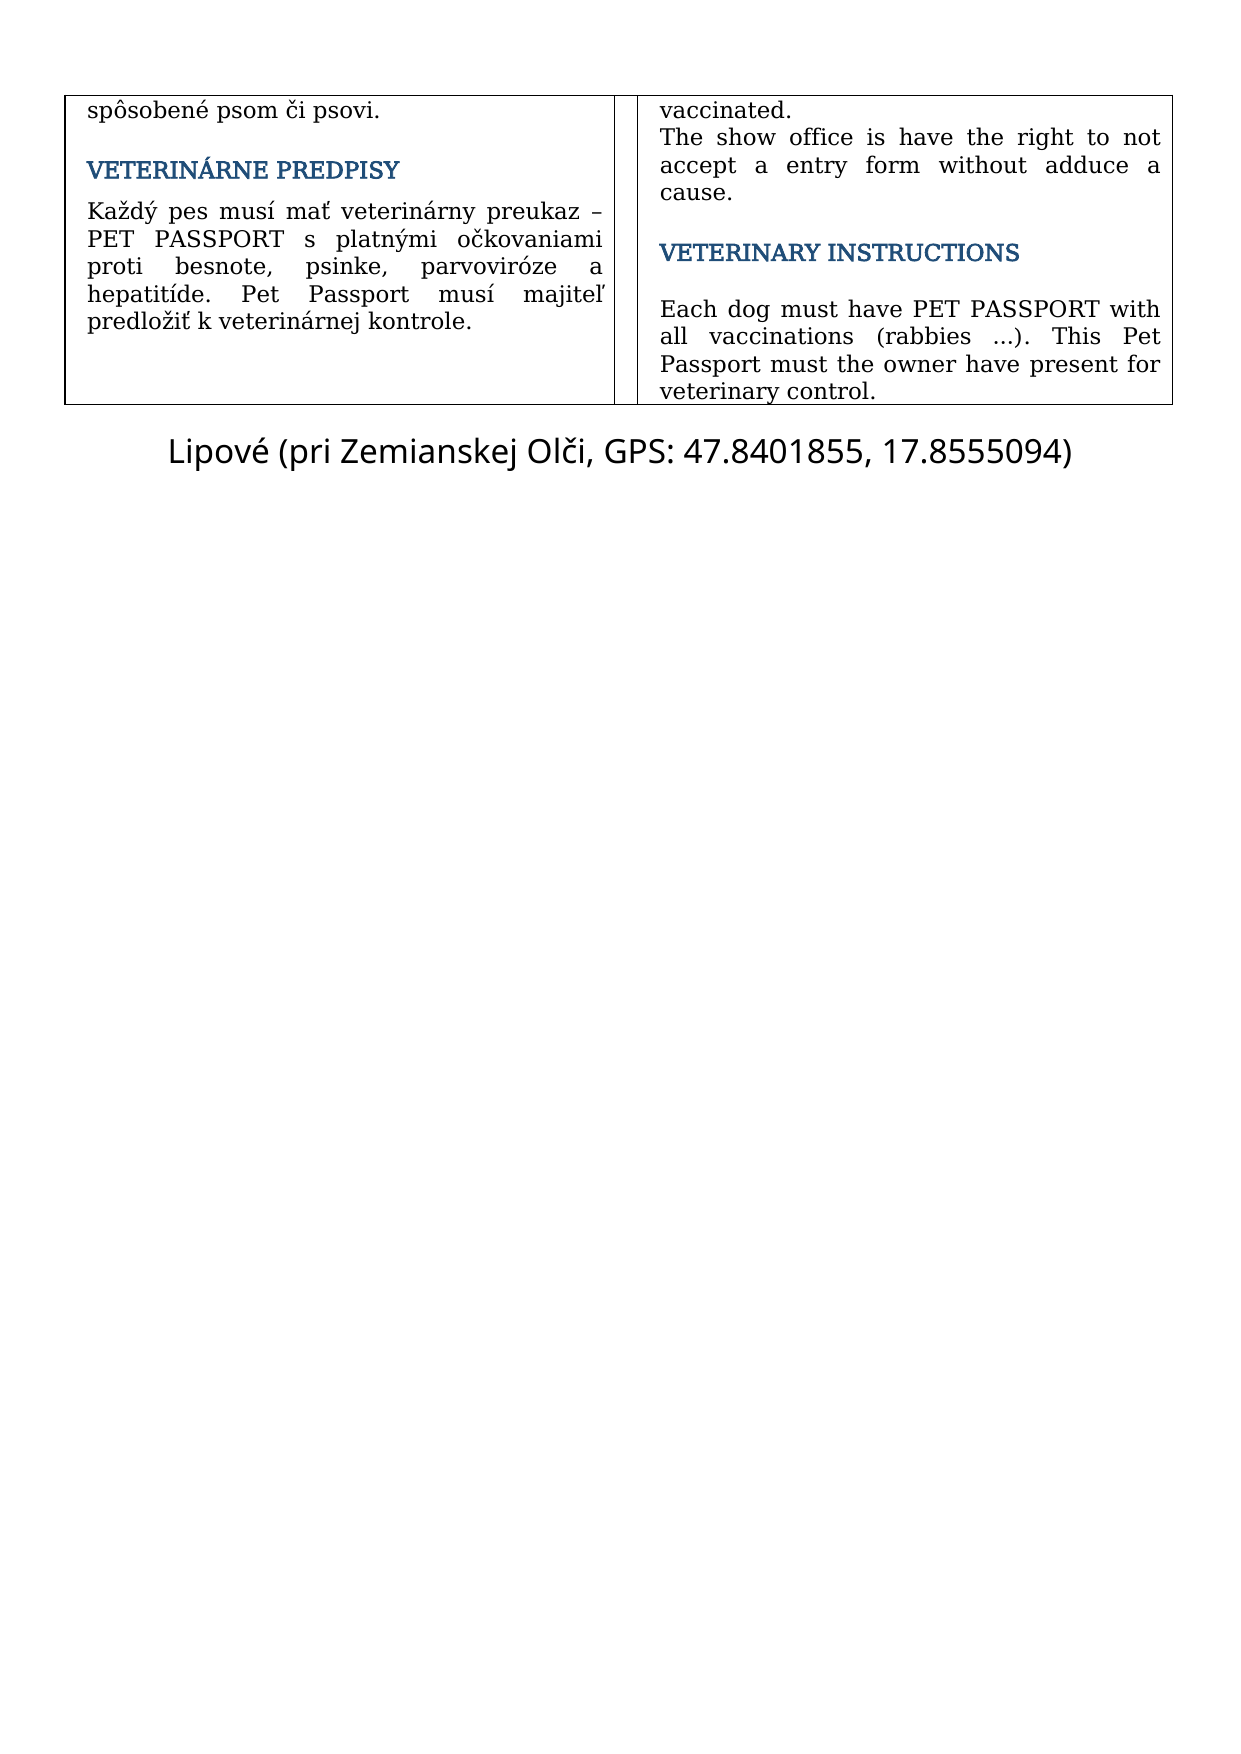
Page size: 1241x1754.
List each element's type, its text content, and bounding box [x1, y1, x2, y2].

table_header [638, 96, 1172, 404]
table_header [66, 96, 614, 404]
table_header [615, 96, 637, 404]
text Lipové (pri Zemianskej Olči, GPS: 47.8401855, 17.8555094) [124, 428, 1116, 473]
